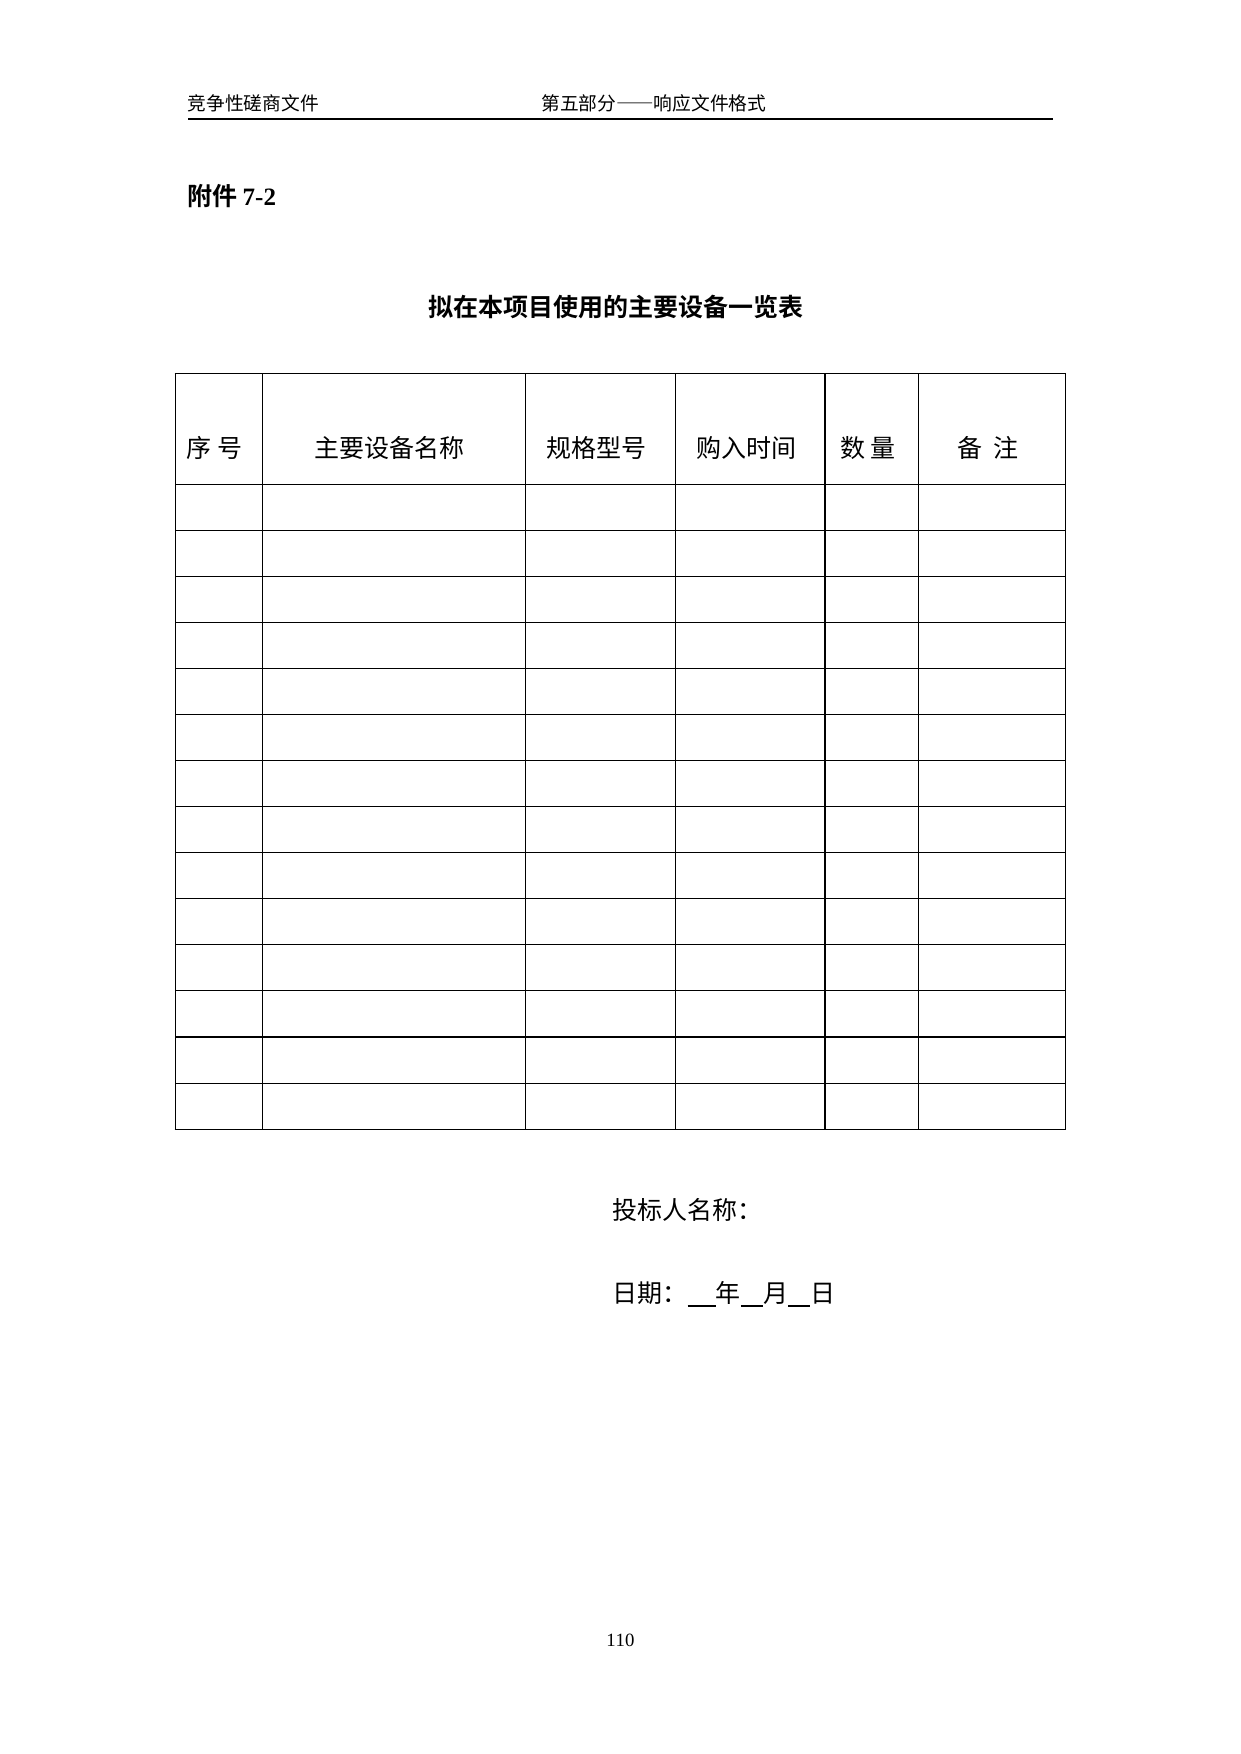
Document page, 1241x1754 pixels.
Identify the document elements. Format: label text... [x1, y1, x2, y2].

table_cell [826, 761, 918, 806]
table_cell [263, 531, 525, 576]
table_cell [526, 577, 675, 622]
table_header 序 号 [176, 374, 262, 484]
table_cell [176, 853, 262, 898]
table_cell [176, 531, 262, 576]
table_cell [263, 807, 525, 852]
table_cell [263, 485, 525, 530]
table_header 主要设备名称 [263, 374, 525, 484]
table_cell [676, 531, 824, 576]
table_cell [176, 807, 262, 852]
table_cell [526, 531, 675, 576]
table_cell [826, 991, 918, 1036]
table_cell [919, 899, 1065, 944]
table_cell [676, 623, 824, 668]
table_cell [176, 669, 262, 714]
table_cell [526, 899, 675, 944]
table_cell [919, 1084, 1065, 1128]
table_header 数 量 [826, 374, 918, 484]
table_cell [176, 761, 262, 806]
table_cell [263, 715, 525, 760]
table_cell [176, 715, 262, 760]
table_header 购入时间 [676, 374, 824, 484]
table_cell [263, 577, 525, 622]
table_cell [263, 899, 525, 944]
table_cell [676, 853, 824, 898]
table_cell [526, 485, 675, 530]
table_cell [176, 945, 262, 990]
table_cell [826, 623, 918, 668]
table_cell [176, 1038, 262, 1082]
table_cell [263, 761, 525, 806]
table_cell [263, 945, 525, 990]
table_cell [919, 577, 1065, 622]
table_cell [526, 1084, 675, 1128]
table_cell [919, 991, 1065, 1036]
table_cell [526, 669, 675, 714]
table_cell [676, 899, 824, 944]
table_cell [676, 577, 824, 622]
table_cell [263, 991, 525, 1036]
table_cell [176, 991, 262, 1036]
table_cell [826, 669, 918, 714]
table_cell [676, 945, 824, 990]
table_cell [826, 1038, 918, 1082]
table_cell [526, 807, 675, 852]
table_cell [676, 715, 824, 760]
table_cell [676, 1084, 824, 1128]
table_cell [919, 945, 1065, 990]
table_cell [826, 485, 918, 530]
table_cell [263, 1084, 525, 1128]
table_cell [826, 853, 918, 898]
table_cell [826, 945, 918, 990]
table_cell [176, 899, 262, 944]
table_cell [919, 531, 1065, 576]
table_cell [526, 991, 675, 1036]
table_cell [919, 761, 1065, 806]
table_cell [826, 577, 918, 622]
table_cell [919, 1038, 1065, 1082]
table_cell [826, 715, 918, 760]
table_cell [526, 853, 675, 898]
table_cell [676, 485, 824, 530]
table_cell [676, 669, 824, 714]
text 拟在本项目使用的主要设备一览表 [187, 227, 1044, 324]
table_cell [919, 623, 1065, 668]
table_cell [526, 623, 675, 668]
table_cell [919, 669, 1065, 714]
table_cell [176, 1084, 262, 1128]
table_cell [676, 991, 824, 1036]
table_cell [826, 807, 918, 852]
table_cell [263, 853, 525, 898]
table_cell [263, 669, 525, 714]
table_cell [826, 531, 918, 576]
table_cell [263, 623, 525, 668]
text 附件7-2 [187, 162, 1053, 227]
table_cell [263, 1038, 525, 1082]
table_cell [919, 485, 1065, 530]
table_header 备 注 [919, 374, 1065, 484]
table_cell [676, 807, 824, 852]
table_cell [176, 623, 262, 668]
table_cell [826, 899, 918, 944]
table_cell [526, 1038, 675, 1082]
table_cell [676, 1038, 824, 1082]
table_cell [176, 577, 262, 622]
table_cell [826, 1084, 918, 1128]
table_cell [526, 761, 675, 806]
table_cell [676, 761, 824, 806]
table_cell [919, 807, 1065, 852]
table_cell [919, 715, 1065, 760]
table_cell [176, 485, 262, 530]
text 投标人名称： [187, 1176, 1053, 1241]
table_cell [526, 715, 675, 760]
text 日期： 年 月 日 [187, 1259, 1053, 1324]
table_cell [919, 853, 1065, 898]
table_header 规格型号 [526, 374, 675, 484]
table_cell [526, 945, 675, 990]
